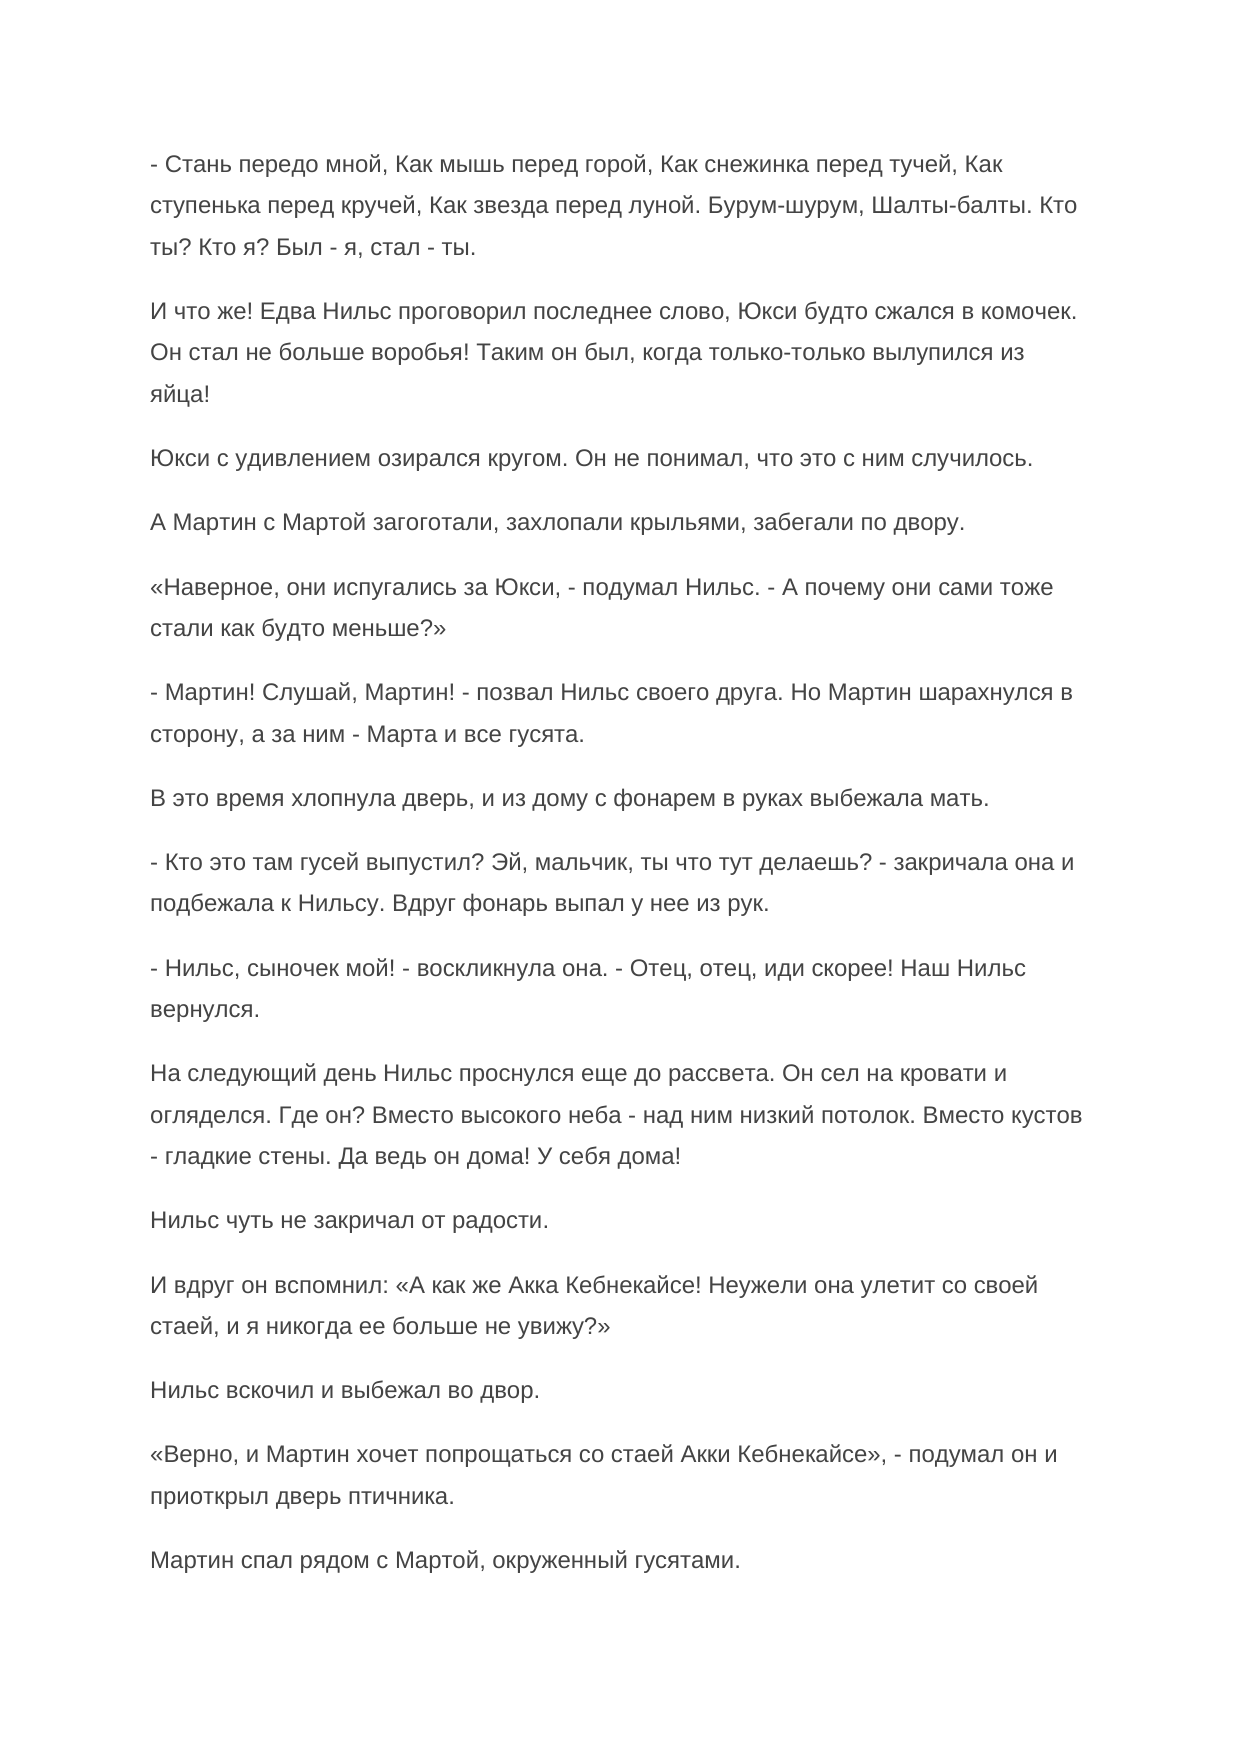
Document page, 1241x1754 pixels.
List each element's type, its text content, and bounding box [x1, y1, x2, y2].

text «Наверное, они испугались за Юкси, - подумал Нильс. - А почему они сами тоже стали как будто меньше?» [150, 572, 1090, 641]
text В это время хлопнула дверь, и из дому с фонарем в руках выбежала мать. [150, 784, 1090, 811]
text Нильс чуть не закричал от радости. [150, 1206, 1090, 1234]
text - Кто это там гусей выпустил? Эй, мальчик, ты что тут делаешь? - закричала она и подбежала к Нильсу. Вдруг фонарь выпал у нее из рук. [150, 848, 1090, 917]
text - Мартин! Слушай, Мартин! - позвал Нильс своего друга. Но Мартин шарахнулся в сторону, а за ним - Марта и все гусята. [150, 678, 1090, 747]
text Юкси с удивлением озирался кругом. Он не понимал, что это с ним случилось. [150, 444, 1090, 472]
text «Верно, и Мартин хочет попрощаться со стаей Акки Кебнекайсе», - подумал он и приоткрыл дверь птичника. [150, 1440, 1090, 1509]
text А Мартин с Мартой загоготали, захлопали крыльями, забегали по двору. [150, 508, 1090, 536]
text И что же! Едва Нильс проговорил последнее слово, Юкси будто сжался в комочек. Он стал не больше воробья! Таким он был, когда только-только вылупился из яйца! [150, 297, 1090, 407]
text - Нильс, сыночек мой! - воскликнула она. - Отец, отец, иди скорее! Наш Нильс вернулся. [150, 954, 1090, 1023]
text - Стань передо мной, Как мышь перед горой, Как снежинка перед тучей, Как ступенька перед кручей, Как звезда перед луной. Бурум-шурум, Шалты-балты. Кто ты? Кто я? Был - я, стал - ты. [150, 150, 1090, 260]
text Нильс вскочил и выбежал во двор. [150, 1376, 1090, 1404]
text И вдруг он вспомнил: «А как же Акка Кебнекайсе! Неужели она улетит со своей стаей, и я никогда ее больше не увижу?» [150, 1271, 1090, 1339]
text Мартин спал рядом с Мартой, окруженный гусятами. [150, 1546, 1090, 1574]
text На следующий день Нильс проснулся еще до рассвета. Он сел на кровати и огляделся. Где он? Вместо высокого неба - над ним низкий потолок. Вместо кустов - гладкие стены. Да ведь он дома! У себя дома! [150, 1059, 1090, 1169]
